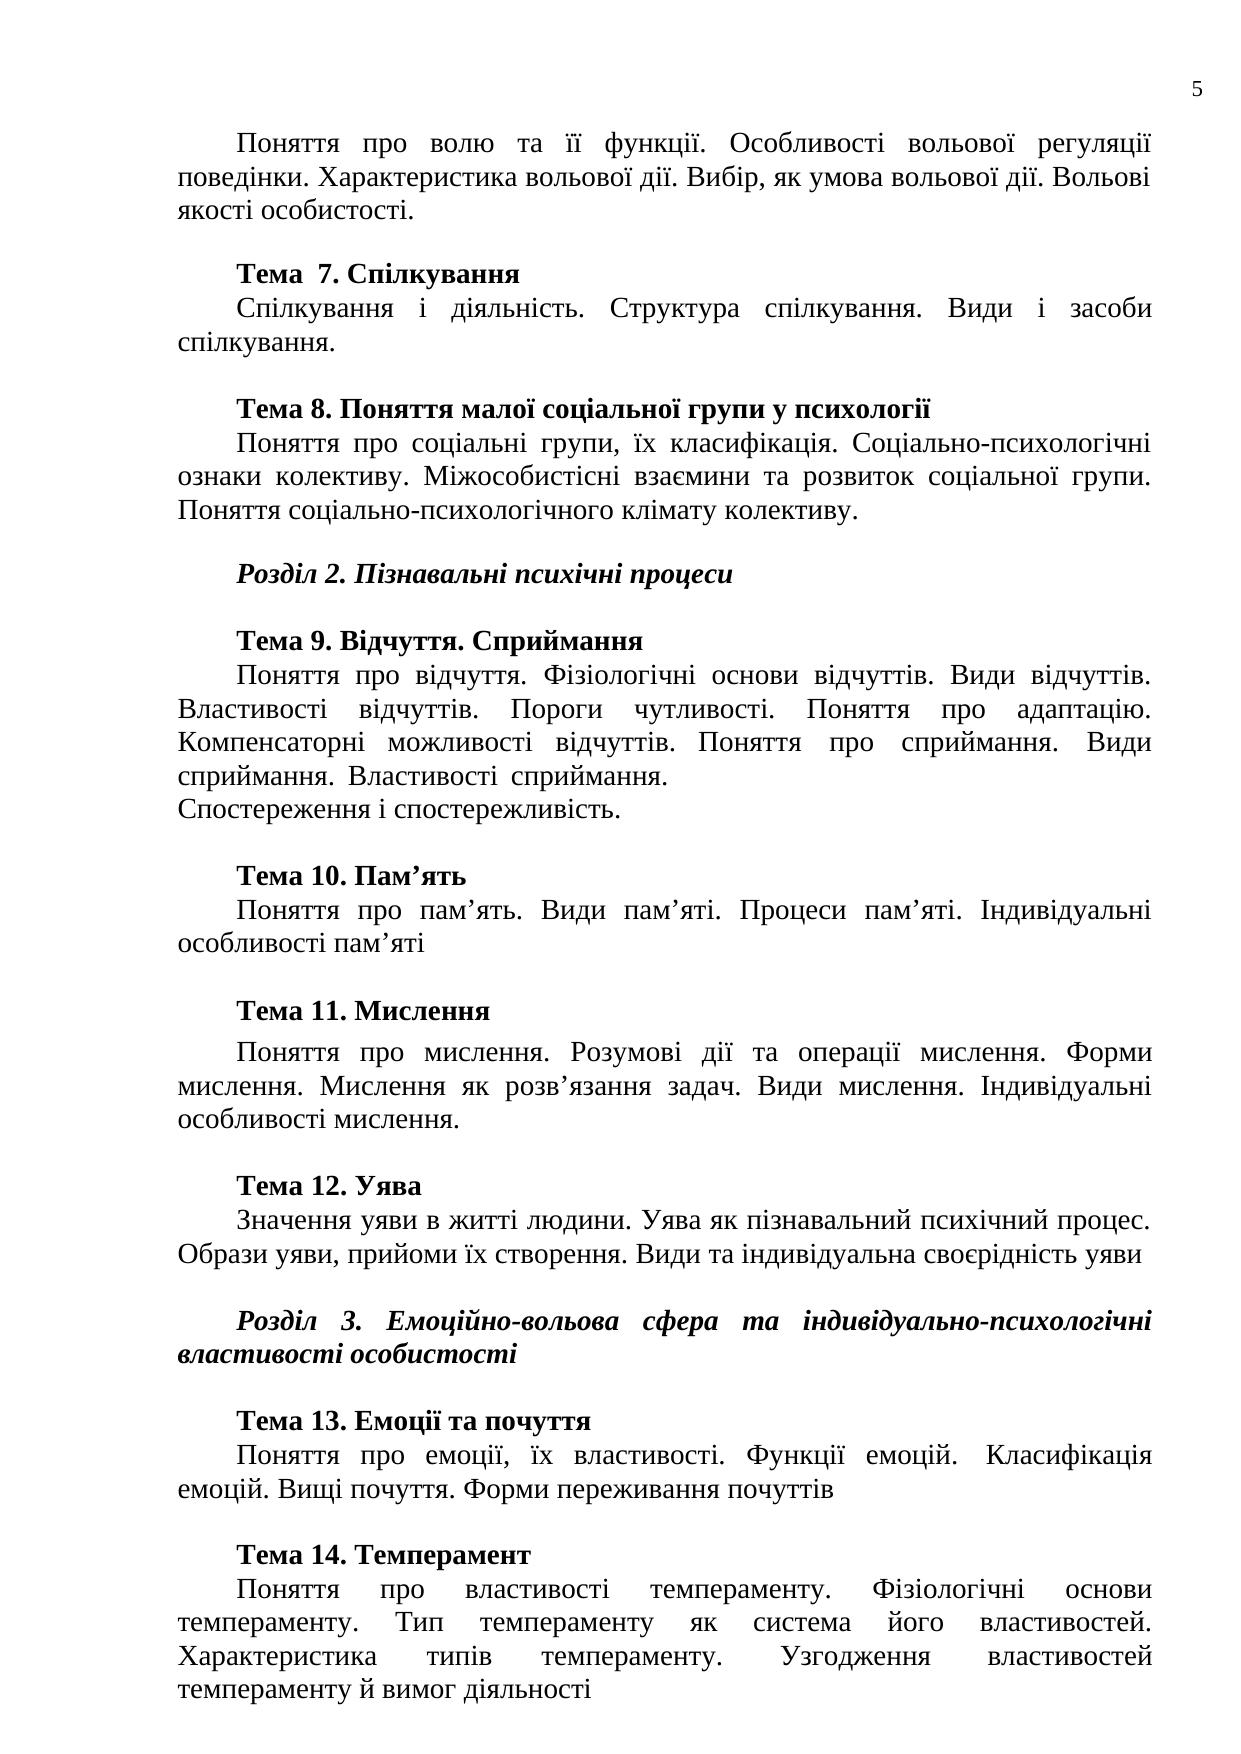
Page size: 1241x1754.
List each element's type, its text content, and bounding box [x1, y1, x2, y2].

text Поняття про волю та її функції. Особливості вольової регуляції поведінки. Характеристика вольової дії. Вибір, як умова вольової дії. Вольові якості особистості. [177, 125, 1152, 226]
text Розділ 2. Пізнавальні психічні процеси [236, 557, 1203, 590]
subtitle Тема 12. Уява [236, 1169, 1203, 1202]
text Поняття про соціальні групи, їх класифікація. Соціально-психологічні ознаки колективу. Міжособистісні взаємини та розвиток соціальної групи. Поняття соціально-психологічного клімату колективу. [177, 425, 1152, 525]
subtitle Тема 14. Темперамент [236, 1537, 1203, 1571]
text Поняття про мислення. Розумові дії та операції мислення. Форми мислення. Мислення як розв’язання задач. Види мислення. Індивідуальні особливості мислення. [177, 1034, 1152, 1135]
text Поняття про пам’ять. Види пам’яті. Процеси пам’яті. Індивідуальні особливості пам’яті [177, 892, 1152, 959]
text Поняття про емоції, їх властивості. Функції емоцій. Класифікація емоцій. Вищі почуття. Форми переживання почуттів [177, 1437, 1152, 1504]
subtitle Тема 13. Емоції та почуття [236, 1404, 1203, 1437]
subtitle Тема 10. Пам’ять [236, 858, 1203, 892]
text Поняття про відчуття. Фізіологічні основи відчуттів. Види відчуттів. Властивості відчуттів. Пороги чутливості. Поняття про адаптацію. Компенсаторні можливості відчуттів. Поняття про сприймання. Види сприймання. Властивості сприймання. [177, 657, 1152, 791]
subtitle Тема 9. Відчуття. Сприймання [236, 624, 1203, 657]
text Спілкування і діяльність. Структура спілкування. Види і засоби спілкування. [177, 290, 1152, 357]
text Спостереження і спостережливість. [177, 791, 1203, 825]
text Поняття про властивості темпераменту. Фізіологічні основи темпераменту. Тип темпераменту як система його властивостей. Характеристика типів темпераменту. Узгодження властивостей темпераменту й вимог діяльності [177, 1571, 1152, 1705]
text Значення уяви в житті людини. Уява як пізнавальний психічний процес. Образи уяви, прийоми їх створення. Види та індивідуальна своєрідність уяви [177, 1202, 1152, 1269]
text Розділ 3. Емоційно-вольова сфера та індивідуально-психологічні властивості особистості [177, 1303, 1152, 1370]
subtitle Тема 7. Спілкування [236, 257, 1203, 290]
subtitle Тема 11. Мислення [236, 993, 1203, 1026]
subtitle Тема 8. Поняття малої соціальної групи у психології [236, 391, 1203, 425]
